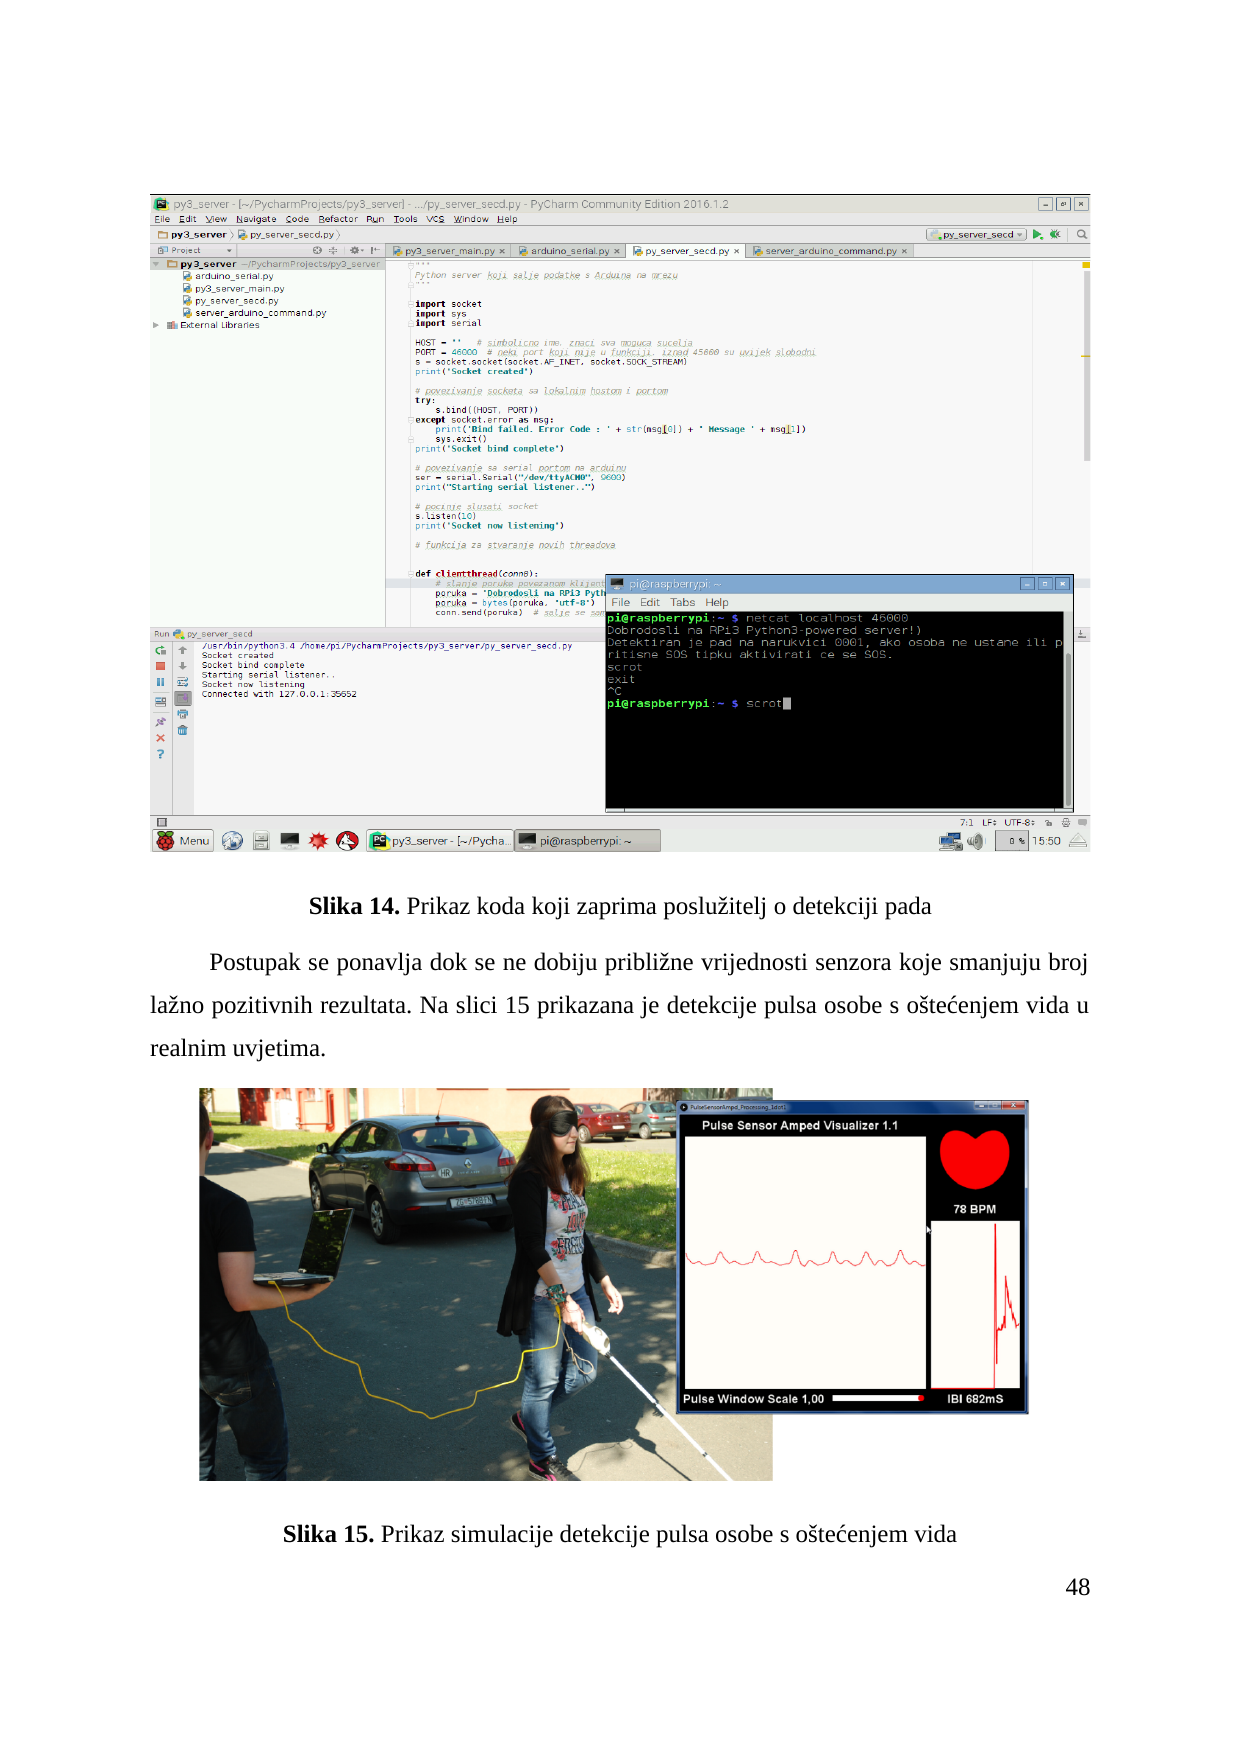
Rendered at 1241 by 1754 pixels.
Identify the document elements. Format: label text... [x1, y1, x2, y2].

text Postupak se ponavlja dok se ne dobiju približne vrijednosti senzora koje smanjuju broj lažno pozitivnih rezultata. Na slici 15 prikazana je detekcije pulsa osobe s oštećenjem vida u realnim uvjetima. [150, 947, 1090, 1062]
picture [150, 194, 1091, 852]
picture [199, 1088, 1042, 1481]
